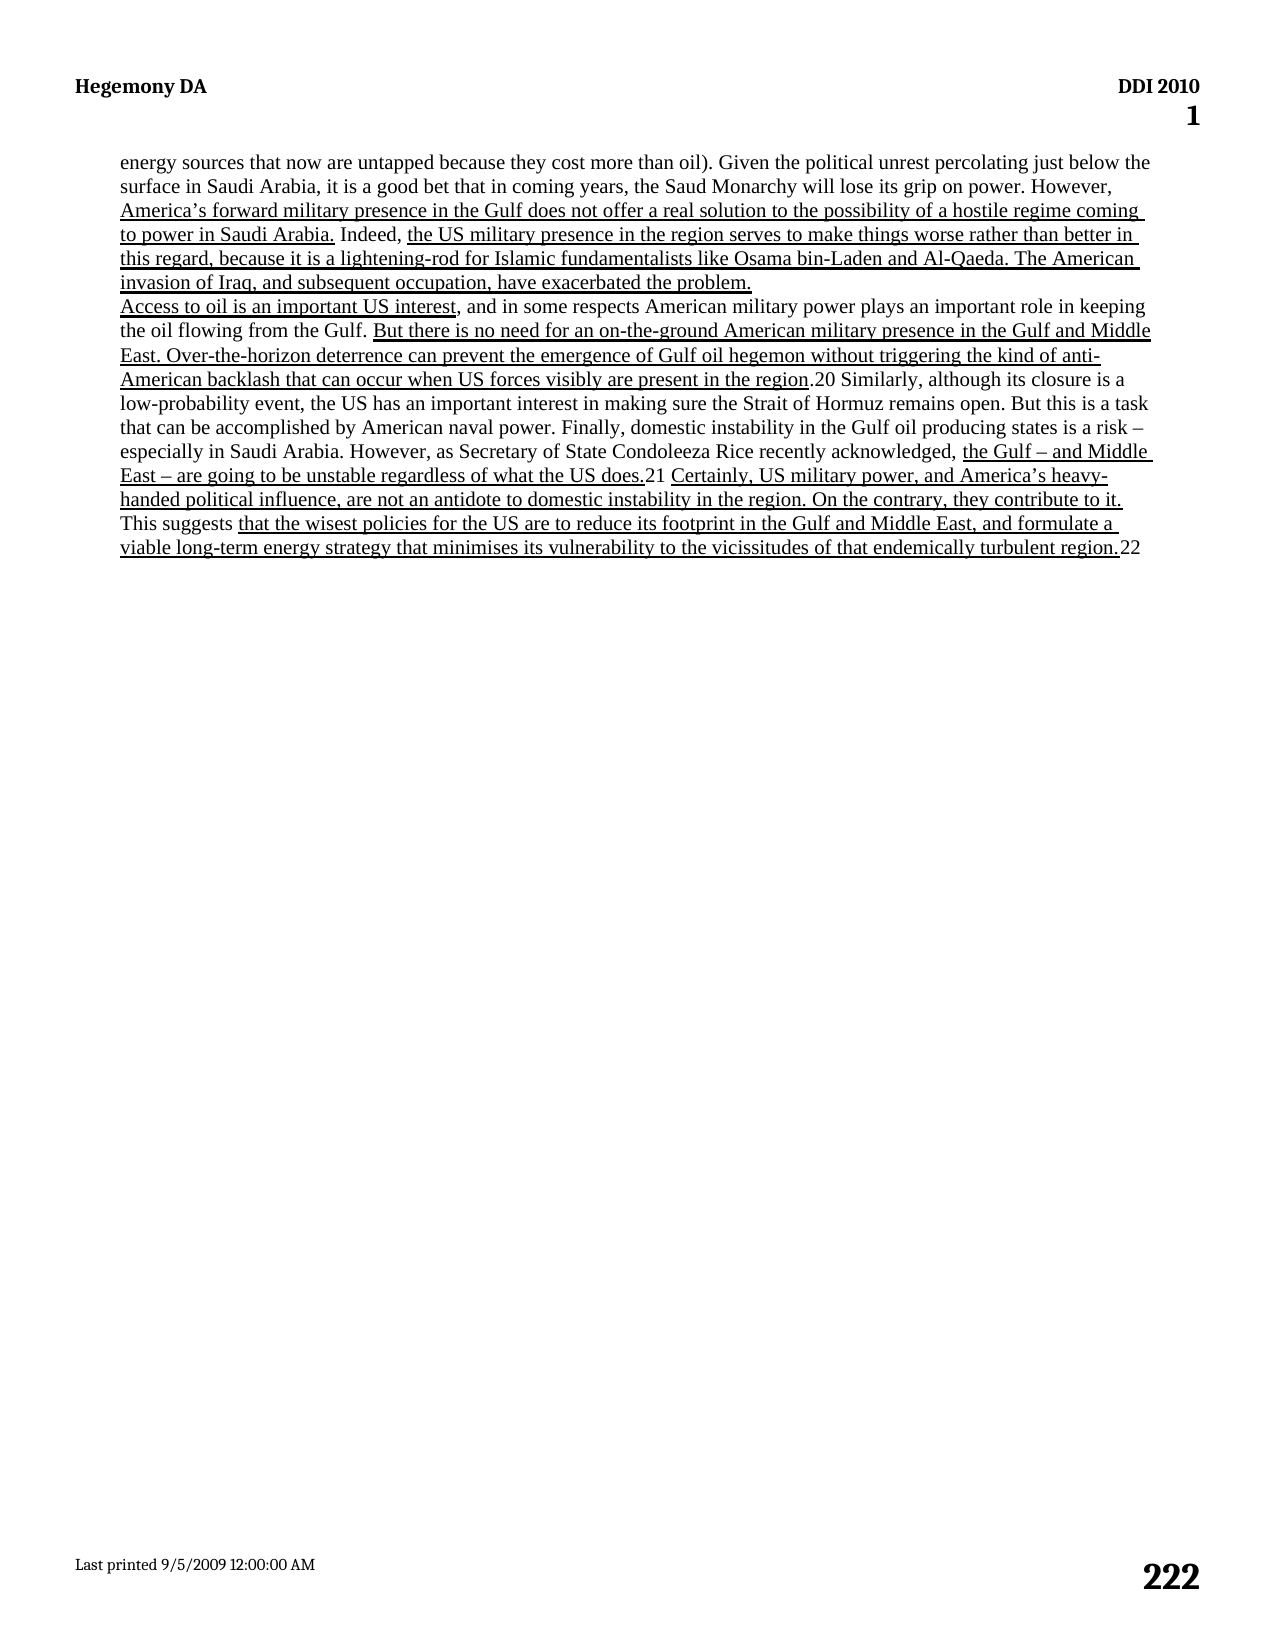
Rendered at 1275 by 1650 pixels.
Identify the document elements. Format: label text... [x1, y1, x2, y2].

text Access to oil is an important US interest, and in some respects American military power plays an important role in keeping the oil flowing from the Gulf. But there is no need for an on-the-ground American military presence in the Gulf and Middle East. Over-the-horizon deterrence can prevent the emergence of Gulf oil hegemon without triggering the kind of anti-American backlash that can occur when US forces visibly are present in the region.20 Similarly, although its closure is a low-probability event, the US has an important interest in making sure the Strait of Hormuz remains open. But this is a task that can be accomplished by American naval power. Finally, domestic instability in the Gulf oil producing states is a risk – especially in Saudi Arabia. However, as Secretary of State Condoleeza Rice recently acknowledged, the Gulf – and Middle East – are going to be unstable regardless of what the US does.21 Certainly, US military power, and America’s heavy-handed political influence, are not an antidote to domestic instability in the region. On the contrary, they contribute to it. This suggests that the wisest policies for the US are to reduce its footprint in the Gulf and Middle East, and formulate a viable long-term energy strategy that minimises its vulnerability to the vicissitudes of that endemically turbulent region.22 [120, 294, 1155, 559]
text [120, 150, 1155, 294]
